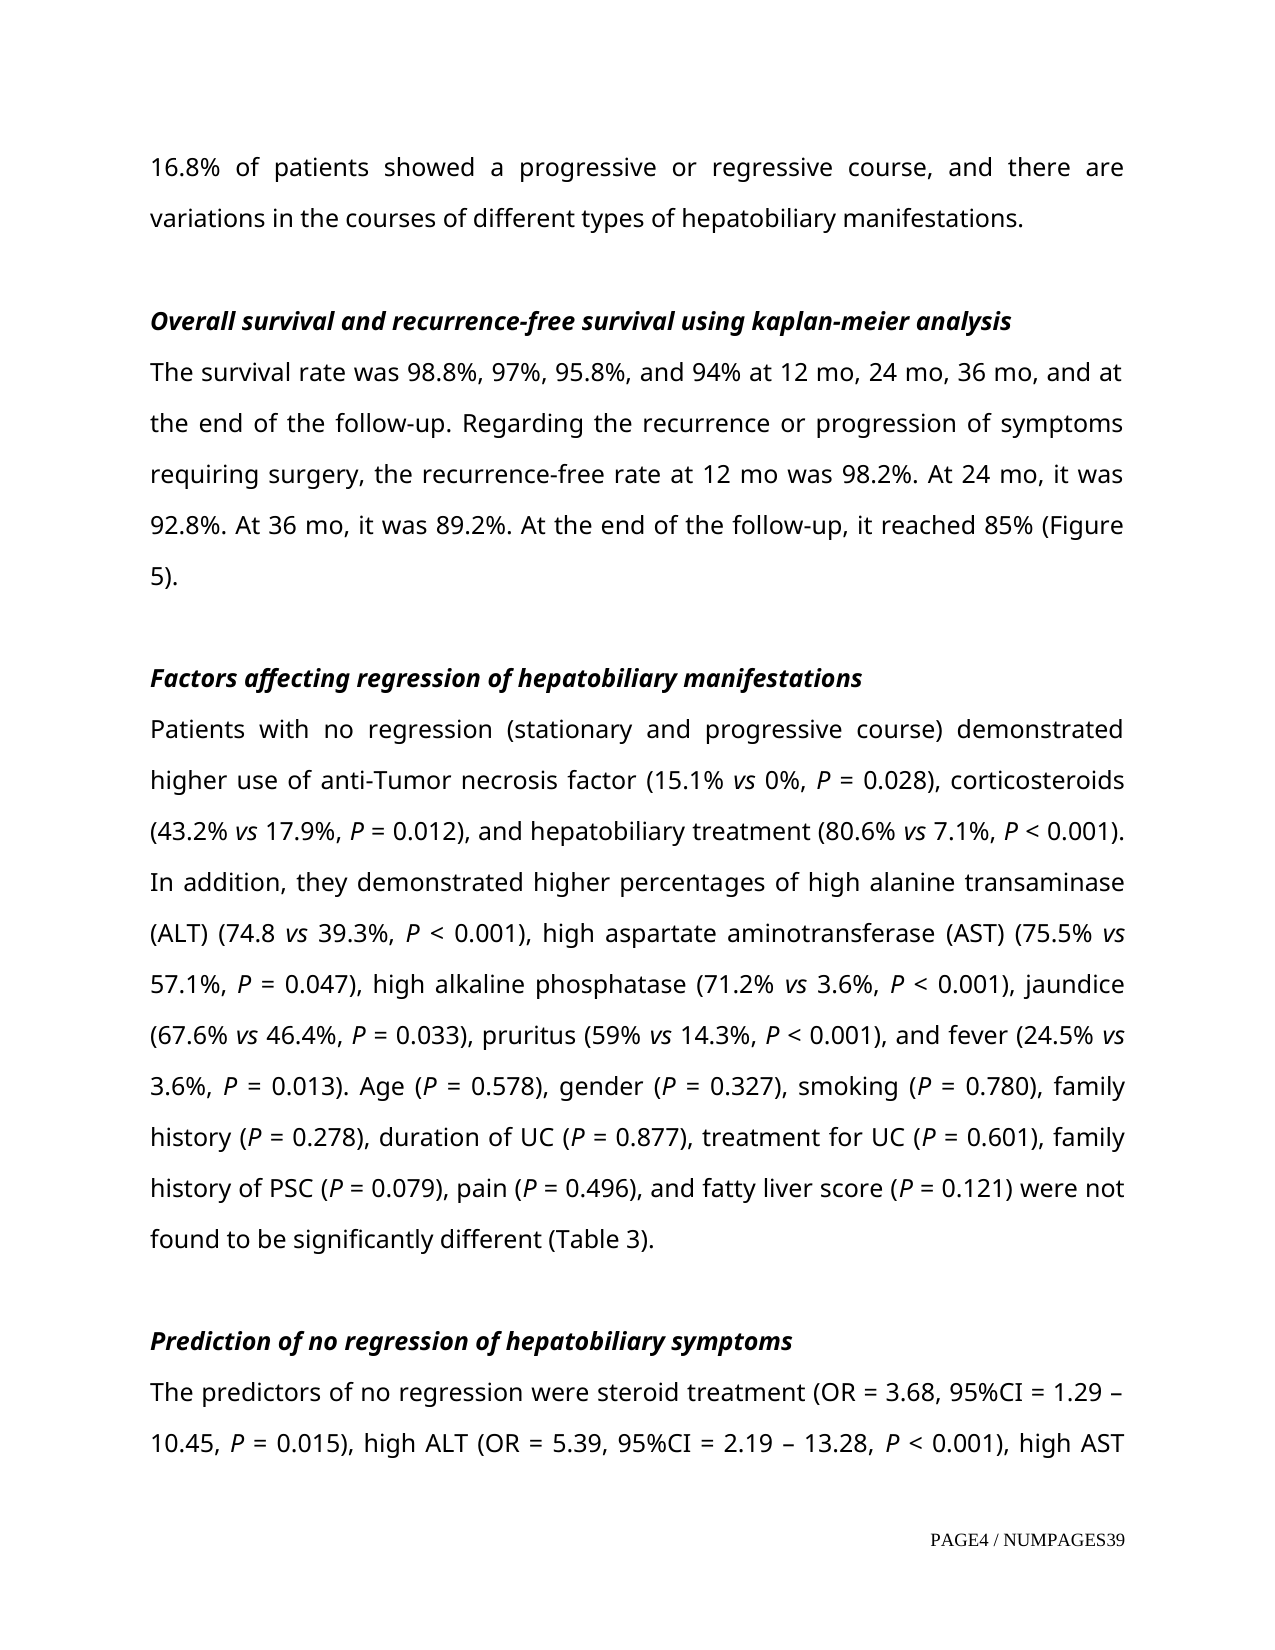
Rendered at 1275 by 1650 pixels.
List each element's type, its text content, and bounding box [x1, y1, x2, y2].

text Prediction of no regression of hepatobiliary symptoms [150, 1324, 1125, 1358]
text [150, 1375, 1125, 1460]
text The survival rate was 98.8%, 97%, 95.8%, and 94% at 12 mo, 24 mo, 36 mo, and at the end of the follow-up. Regarding the recurrence or progression of symptoms requiring surgery, the recurrence-free rate at 12 mo was 98.2%. At 24 mo, it was 92.8%. At 36 mo, it was 89.2%. At the end of the follow-up, it reached 85% (Figure 5). [150, 354, 1125, 592]
text Overall survival and recurrence-free survival using kaplan-meier analysis [150, 303, 1125, 337]
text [150, 150, 1125, 235]
text Factors affecting regression of hepatobiliary manifestations [150, 660, 1125, 694]
text Patients with no regression (stationary and progressive course) demonstrated higher use of anti-Tumor necrosis factor (15.1% vs 0%, P = 0.028), corticosteroids (43.2% vs 17.9%, P = 0.012), and hepatobiliary treatment (80.6% vs 7.1%, P < 0.001). In addition, they demonstrated higher percentages of high alanine transaminase (ALT) (74.8 vs 39.3%, P < 0.001), high aspartate aminotransferase (AST) (75.5% vs 57.1%, P = 0.047), high alkaline phosphatase (71.2% vs 3.6%, P < 0.001), jaundice (67.6% vs 46.4%, P = 0.033), pruritus (59% vs 14.3%, P < 0.001), and fever (24.5% vs 3.6%, P = 0.013). Age (P = 0.578), gender (P = 0.327), smoking (P = 0.780), family history (P = 0.278), duration of UC (P = 0.877), treatment for UC (P = 0.601), family history of PSC (P = 0.079), pain (P = 0.496), and fatty liver score (P = 0.121) were not found to be significantly different (Table 3). [150, 711, 1125, 1256]
